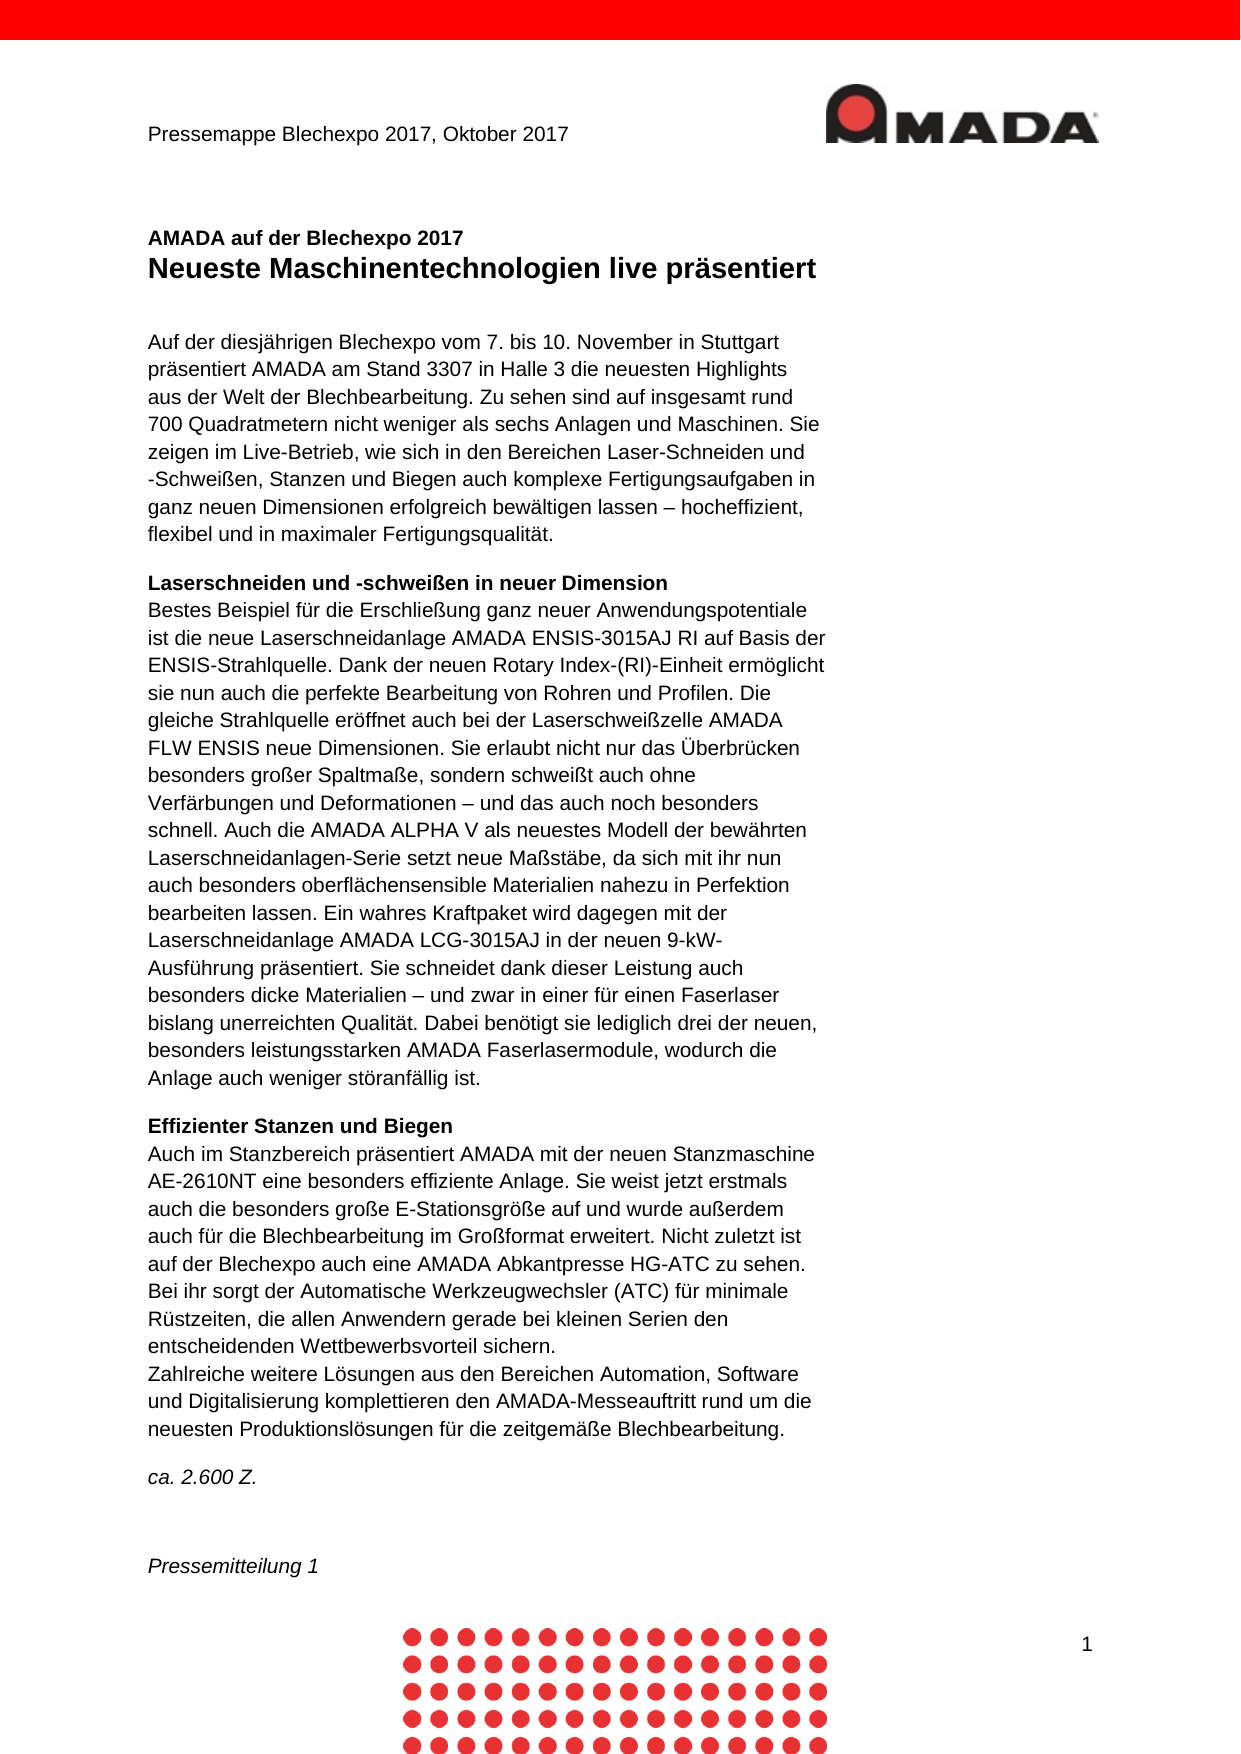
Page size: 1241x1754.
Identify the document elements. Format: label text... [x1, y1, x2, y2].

text ca. 2.600 Z. [148, 1465, 827, 1489]
text Laserschneiden und -schweißen in neuer Dimension Bestes Beispiel für die Erschließung ganz neuer Anwendungspotentiale ist die neue Laserschneidanlage AMADA ENSIS-3015AJ RI auf Basis der ENSIS-Strahlquelle. Dank der neuen Rotary Index-(RI)-Einheit ermöglicht sie nun auch die perfekte Bearbeitung von Rohren und Profilen. Die gleiche Strahlquelle eröffnet auch bei der Laserschweißzelle AMADA FLW ENSIS neue Dimensionen. Sie erlaubt nicht nur das Überbrücken besonders großer Spaltmaße, sondern schweißt auch ohne Verfärbungen und Deformationen – und das auch noch besonders schnell. Auch die AMADA ALPHA V als neuestes Modell der bewährten Laserschneidanlagen-Serie setzt neue Maßstäbe, da sich mit ihr nun auch besonders oberflächensensible Materialien nahezu in Perfektion bearbeiten lassen. Ein wahres Kraftpaket wird dagegen mit der Laserschneidanlage AMADA LCG-3015AJ in der neuen 9-kW-Ausführung präsentiert. Sie schneidet dank dieser Leistung auch besonders dicke Materialien – und zwar in einer für einen Faserlaser bislang unerreichten Qualität. Dabei benötigt sie lediglich drei der neuen, besonders leistungsstarken AMADA Faserlasermodule, wodurch die Anlage auch weniger störanfällig ist. [148, 571, 827, 1089]
text Effizienter Stanzen und Biegen Auch im Stanzbereich präsentiert AMADA mit der neuen Stanzmaschine AE-2610NT eine besonders effiziente Anlage. Sie weist jetzt erstmals auch die besonders große E-Stationsgröße auf und wurde außerdem auch für die Blechbearbeitung im Großformat erweitert. Nicht zuletzt ist auf der Blechexpo auch eine AMADA Abkantpresse HG-ATC zu sehen. Bei ihr sorgt der Automatische Werkzeugwechsler (ATC) für minimale Rüstzeiten, die allen Anwendern gerade bei kleinen Serien den entscheidenden Wettbewerbsvorteil sichern. Zahlreiche weitere Lösungen aus den Bereichen Automation, Software und Digitalisierung komplettieren den AMADA-Messeauftritt rund um die neuesten Produktionslösungen für die zeitgemäße Blechbearbeitung. [148, 1114, 827, 1440]
picture [403, 1628, 827, 1754]
text Auf der diesjährigen Blechexpo vom 7. bis 10. November in Stuttgart präsentiert AMADA am Stand 3307 in Halle 3 die neuesten Highlights aus der Welt der Blechbearbeitung. Zu sehen sind auf insgesamt rund 700 Quadratmetern nicht weniger als sechs Anlagen und Maschinen. Sie zeigen im Live-Betrieb, wie sich in den Bereichen Laser-Schneiden und -Schweißen, Stanzen und Biegen auch komplexe Fertigungsaufgaben in ganz neuen Dimensionen erfolgreich bewältigen lassen – hocheffizient, flexibel und in maximaler Fertigungsqualität. [148, 330, 827, 546]
text Pressemitteilung 1 [148, 1554, 767, 1578]
text Pressemappe Blechexpo 2017, Oktober 2017 [148, 122, 1093, 146]
picture [826, 84, 1099, 143]
text AMADA auf der Blechexpo 2017 Neueste Maschinentechnologien live präsentiert [148, 194, 827, 309]
